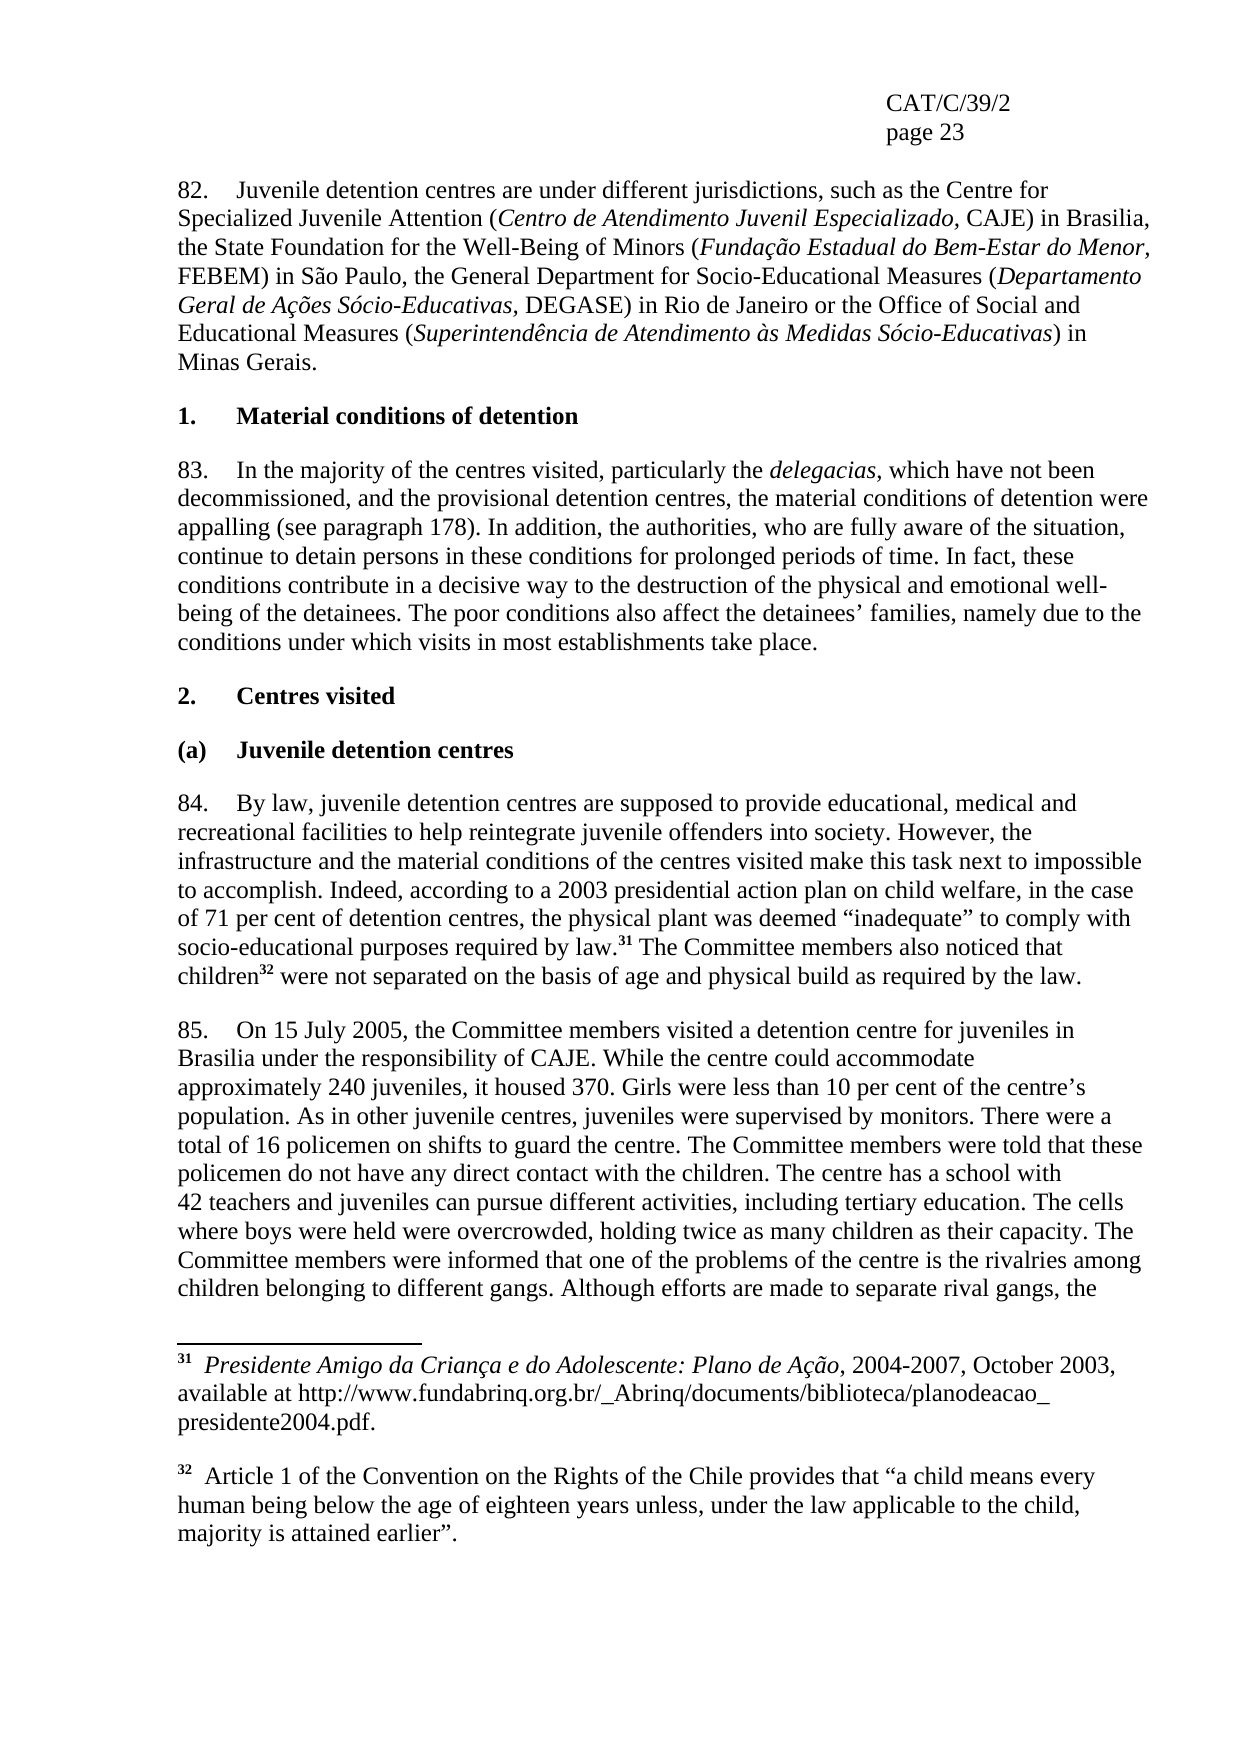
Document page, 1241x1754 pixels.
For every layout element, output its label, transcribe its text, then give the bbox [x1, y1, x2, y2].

text 83. In the majority of the centres visited, particularly the delegacias, which have not been decommissioned, and the provisional detention centres, the material conditions of detention were appalling (see paragraph 178). In addition, the authorities, who are fully aware of the situation, continue to detain persons in these conditions for prolonged periods of time. In fact, these conditions contribute in a decisive way to the destruction of the physical and emotional well-being of the detainees. The poor conditions also affect the detainees’ families, namely due to the conditions under which visits in most establishments take place. [177, 455, 1152, 656]
subtitle 1. Material conditions of detention [177, 401, 1152, 430]
subtitle (a) Juvenile detention centres [177, 735, 1152, 763]
text 84. By law, juvenile detention centres are supposed to provide educational, medical and recreational facilities to help reintegrate juvenile offenders into society. However, the infrastructure and the material conditions of the centres visited make this task next to impossible to accomplish. Indeed, according to a 2003 presidential action plan on child welfare, in the case of 71 per cent of detention centres, the physical plant was deemed “inadequate” to comply with socio-educational purposes required by law. The Committee members also noticed that children were not separated on the basis of age and physical build as required by the law. [177, 788, 1152, 990]
subtitle 2. Centres visited [177, 681, 1152, 710]
text 82. Juvenile detention centres are under different jurisdictions, such as the Centre for Specialized Juvenile Attention (Centro de Atendimento Juvenil Especializado, CAJE) in Brasilia, the State Foundation for the Well-Being of Minors (Fundação Estadual do Bem-Estar do Menor, FEBEM) in São Paulo, the General Department for Socio-Educational Measures (Departamento Geral de Ações Sócio-Educativas, DEGASE) in Rio de Janeiro or the Office of Social and Educational Measures (Superintendência de Atendimento às Medidas Sócio-Educativas) in Minas Gerais. [177, 175, 1152, 376]
